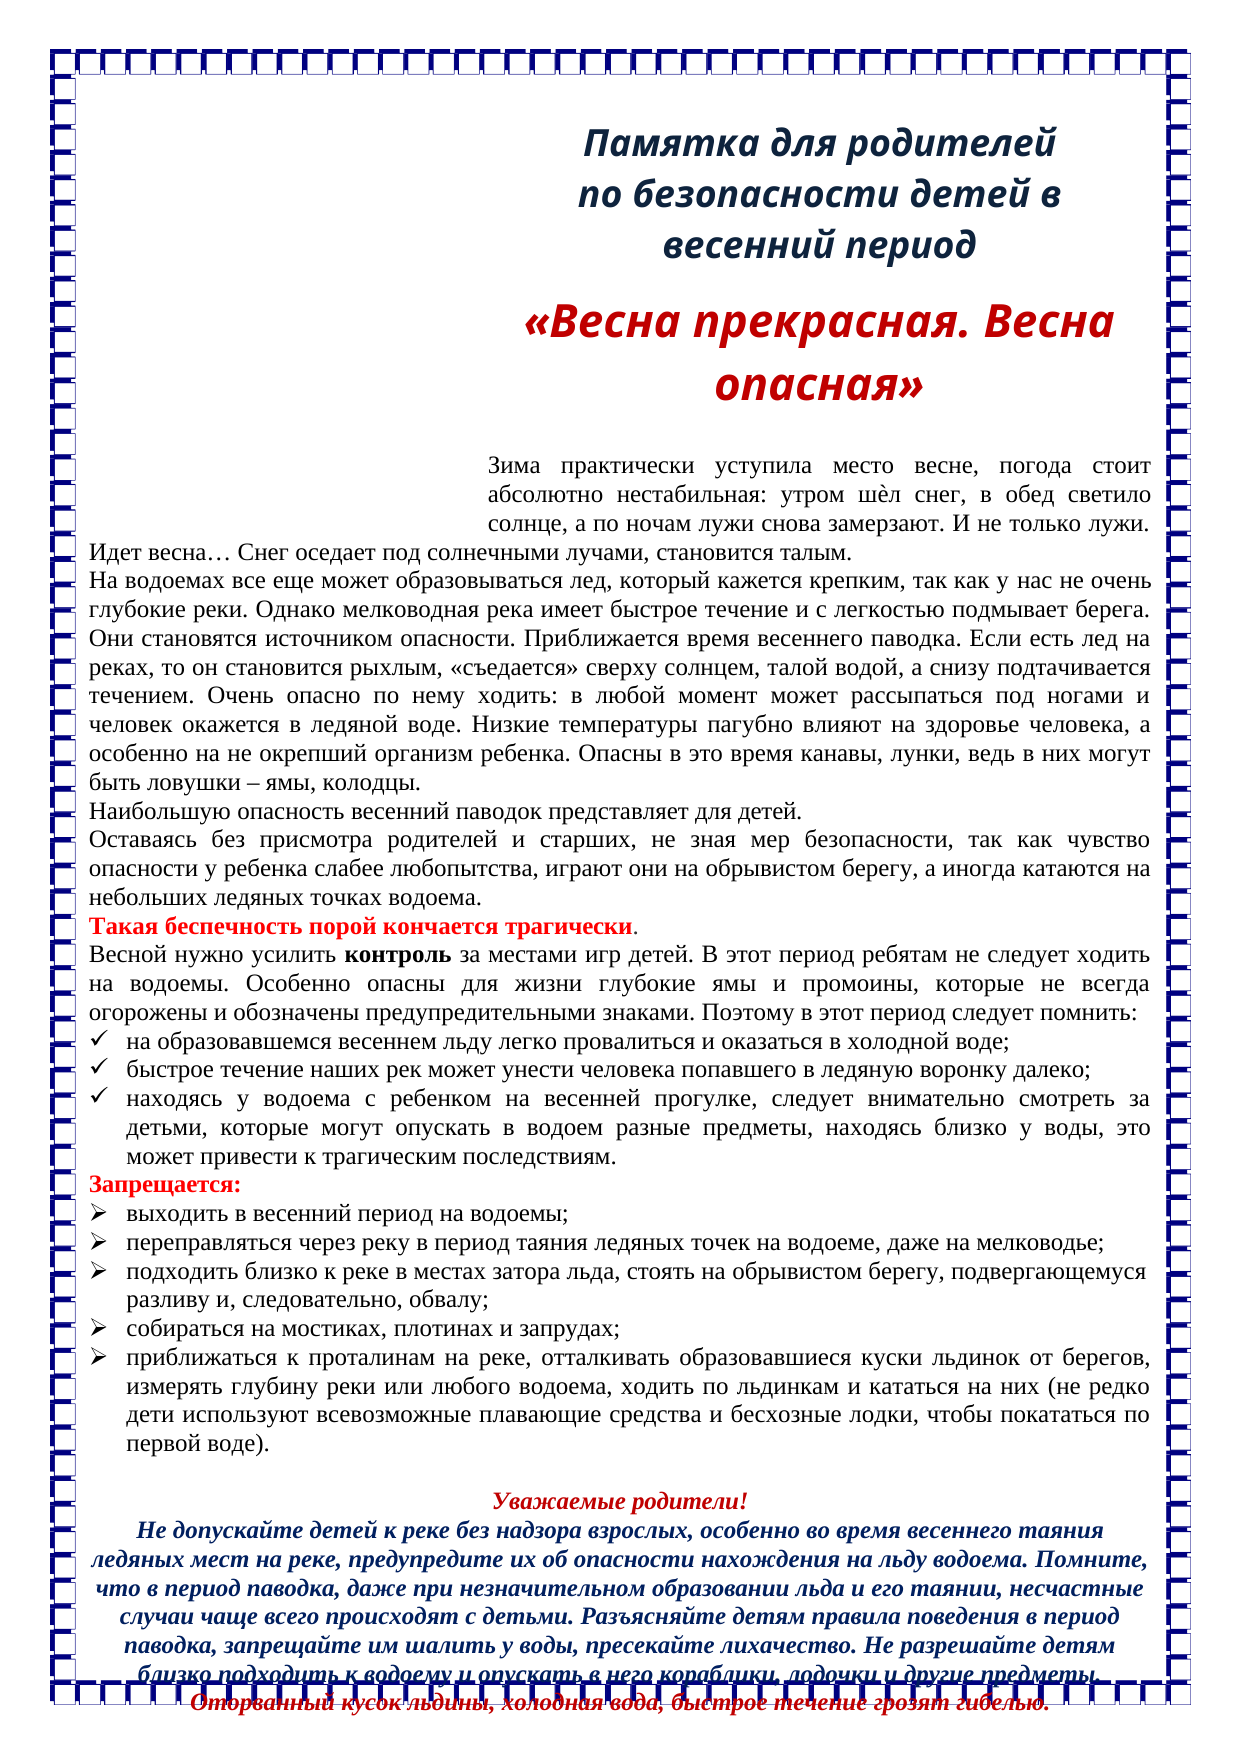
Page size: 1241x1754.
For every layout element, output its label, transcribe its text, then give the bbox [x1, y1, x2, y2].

text по безопасности детей в весенний период [490, 167, 1149, 269]
list подходить близко к реке в местах затора льда, стоять на обрывистом берегу, подвергающемуся разливу и, следовательно, обвалу; [89, 1256, 1151, 1313]
text Уважаемые родители! [121, 1486, 1119, 1515]
text Оставаясь без присмотра родителей и старших, не зная мер безопасности, так как чувство опасности у ребенка слабее любопытства, играют они на обрывистом берегу, а иногда катаются на небольших ледяных точках водоема. [89, 824, 1151, 911]
text Весной нужно усилить контроль за местами игр детей. В этот период ребятам не следует ходить на водоемы. Особенно опасны для жизни глубокие ямы и промоины, которые не всегда огорожены и обозначены предупредительными знаками. Поэтому в этот период следует помнить: [89, 939, 1152, 1026]
subtitle Такая беспечность порой кончается трагически. [89, 911, 1163, 939]
picture [50, 49, 1191, 1705]
list приближаться к проталинам на реке, отталкивать образовавшиеся куски льдинок от берегов, измерять глубину реки или любого водоема, ходить по льдинкам и кататься на них (не редко дети используют всевозможные плавающие средства и бесхозные лодки, чтобы покататься по первой воде). [89, 1342, 1151, 1457]
text Памятка для родителей [490, 116, 1149, 167]
title «Весна прекрасная. Весна опасная» [490, 288, 1148, 413]
subtitle Запрещается: [89, 1170, 1163, 1198]
list выходить в весенний период на водоемы; [89, 1198, 1163, 1227]
list переправляться через реку в период таяния ледяных точек на водоеме, даже на мелководье; [89, 1227, 1163, 1256]
list на образовавшемся весеннем льду легко провалиться и оказаться в холодной воде; [89, 1026, 1163, 1054]
text Идет весна… Снег оседает под солнечными лучами, становится талым. [89, 537, 1163, 566]
list находясь у водоема с ребенком на весенней прогулке, следует внимательно смотреть за детьми, которые могут опускать в водоем разные предметы, находясь близко у воды, это может привести к трагическим последствиям. [89, 1083, 1152, 1169]
list собираться на мостиках, плотинах и запрудах; [89, 1313, 1163, 1342]
text Зима практически уступила место весне, погода стоит абсолютно нестабильная: утром шѐл снег, в обед светило солнце, а по ночам лужи снова замерзают. И не только лужи. [488, 451, 1152, 537]
text На водоемах все еще может образовываться лед, который кажется крепким, так как у нас не очень глубокие реки. Однако мелководная река имеет быстрое течение и с легкостью подмывает берега. Они становятся источником опасности. Приближается время весеннего паводка. Если есть лед на реках, то он становится рыхлым, «съедается» сверху солнцем, талой водой, а снизу подтачивается течением. Очень опасно по нему ходить: в любой момент может рассыпаться под ногами и человек окажется в ледяной воде. Низкие температуры пагубно влияют на здоровье человека, а особенно на не окрепший организм ребенка. Опасны в это время канавы, лунки, ведь в них могут быть ловушки – ямы, колодцы. [89, 566, 1152, 796]
text Не допускайте детей к реке без надзора взрослых, особенно во время весеннего таяния ледяных мест на реке, предупредите их об опасности нахождения на льду водоема. Помните, что в период паводка, даже при незначительном образовании льда и его таянии, несчастные случаи чаще всего происходят с детьми. Разъясняйте детям правила поведения в период паводка, запрещайте им шалить у воды, пресекайте лихачество. Не разрешайте детям близко подходить к водоему и опускать в него кораблики, лодочки и другие предметы. [91, 1515, 1148, 1688]
list быстрое течение наших рек может унести человека попавшего в ледяную воронку далеко; [89, 1054, 1163, 1083]
text Наибольшую опасность весенний паводок представляет для детей. [89, 796, 1163, 824]
text Оторванный кусок льдины, холодная вода, быстрое течение грозят гибелью. [121, 1688, 1119, 1716]
